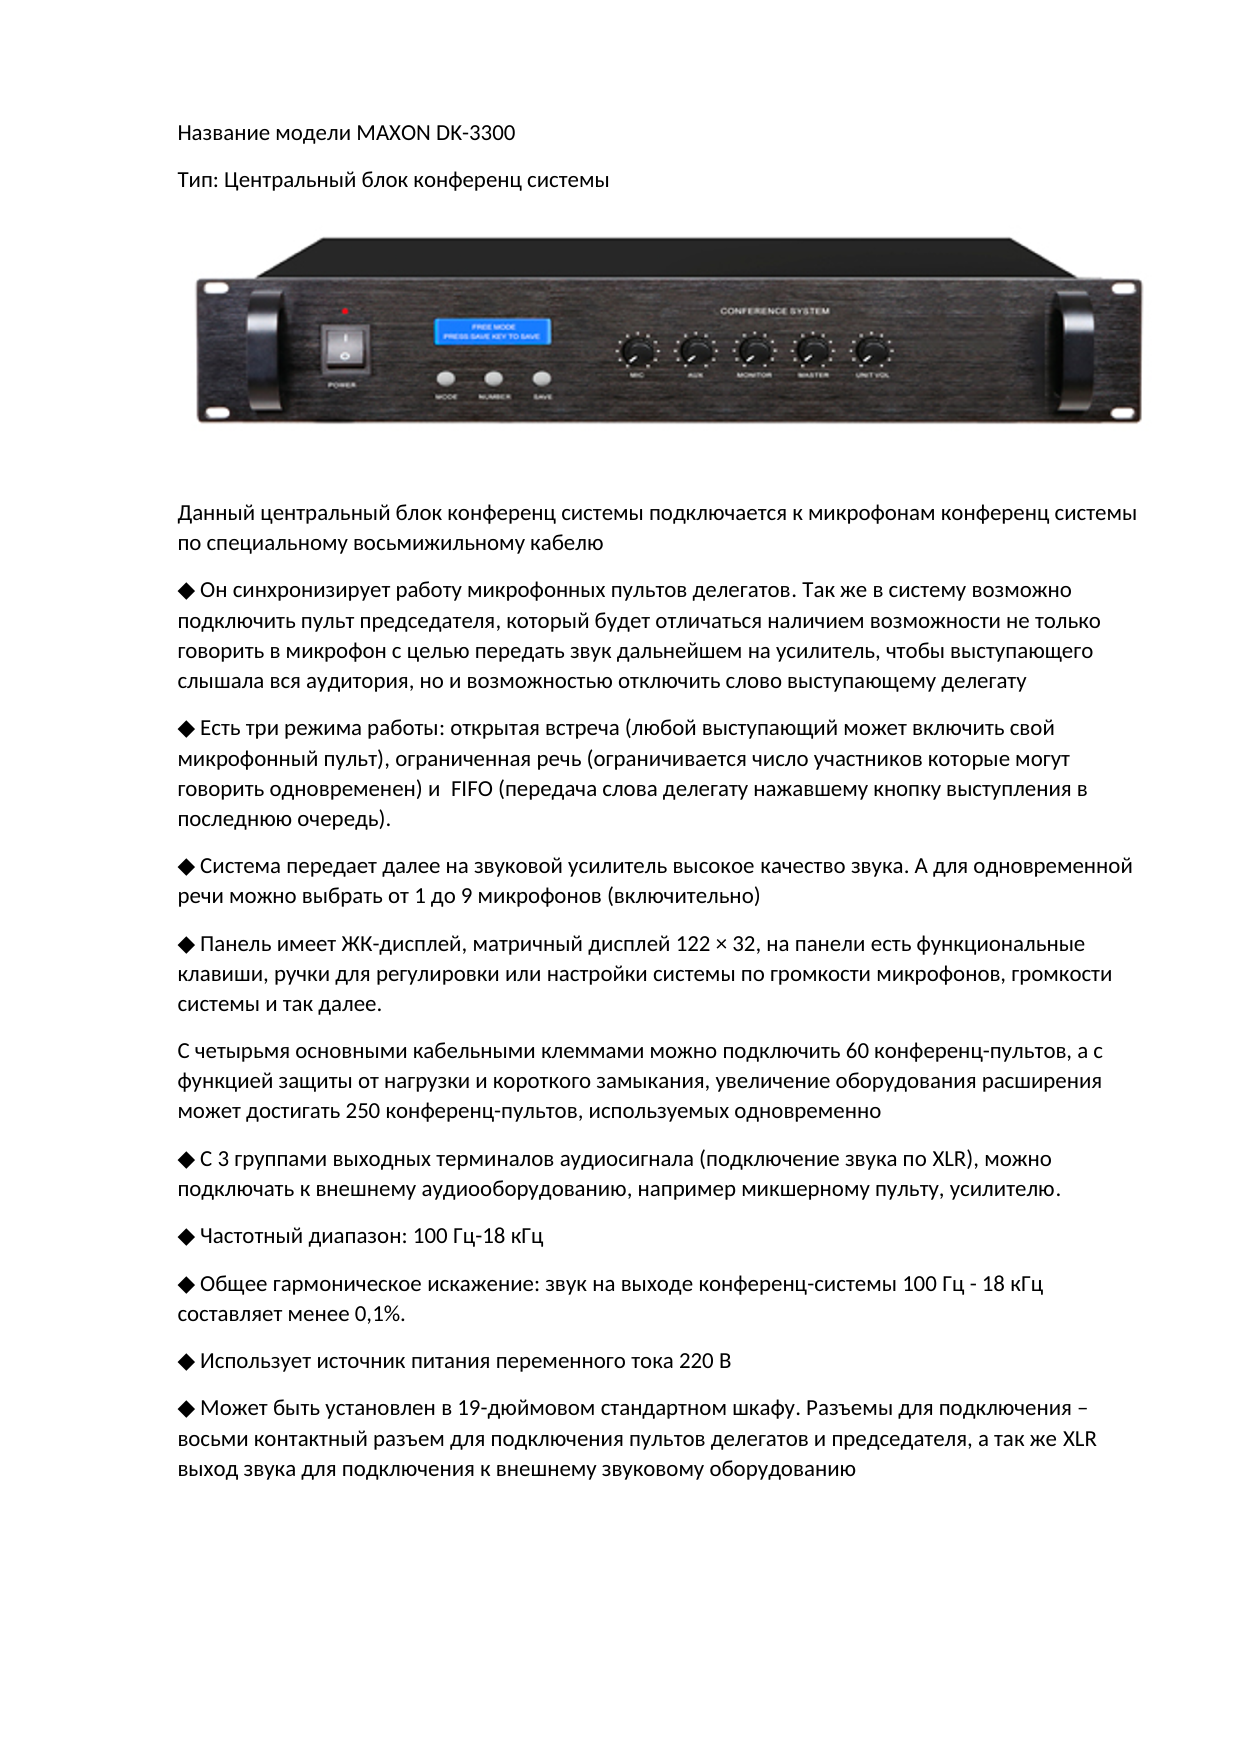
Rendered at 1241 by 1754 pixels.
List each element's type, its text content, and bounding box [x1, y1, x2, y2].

picture [177, 211, 1152, 433]
text ◆ Система передает далее на звуковой усилитель высокое качество звука. А для одновременной речи можно выбрать от 1 до 9 микрофонов (включительно) [177, 851, 1152, 910]
text Название модели MAXON DK-3300 [177, 118, 1152, 146]
text ◆ Может быть установлен в 19-дюймовом стандартном шкафу. Разъемы для подключения – восьми контактный разъем для подключения пультов делегатов и председателя, а так же XLR выход звука для подключения к внешнему звуковому оборудованию [177, 1393, 1152, 1482]
text ◆ С 3 группами выходных терминалов аудиосигнала (подключение звука по XLR), можно подключать к внешнему аудиооборудованию, например микшерному пульту, усилителю. [177, 1143, 1152, 1202]
text ◆ Использует источник питания переменного тока 220 В [177, 1346, 1152, 1374]
text С четырьмя основными кабельными клеммами можно подключить 60 конференц-пультов, а с функцией защиты от нагрузки и короткого замыкания, увеличение оборудования расширения может достигать 250 конференц-пультов, используемых одновременно [177, 1036, 1152, 1125]
text ◆ Он синхронизирует работу микрофонных пультов делегатов. Так же в систему возможно подключить пульт председателя, который будет отличаться наличием возможности не только говорить в микрофон с целью передать звук дальнейшем на усилитель, чтобы выступающего слышала вся аудитория, но и возможностью отключить слово выступающему делегату [177, 575, 1152, 694]
text Тип: Центральный блок конференц системы [177, 165, 1152, 193]
text ◆ Общее гармоническое искажение: звук на выходе конференц-системы 100 Гц - 18 кГц составляет менее 0,1%. [177, 1268, 1152, 1327]
text ◆ Панель имеет ЖК-дисплей, матричный дисплей 122 × 32, на панели есть функциональные клавиши, ручки для регулировки или настройки системы по громкости микрофонов, громкости системы и так далее. [177, 928, 1152, 1017]
text ◆ Частотный диапазон: 100 Гц-18 кГц [177, 1221, 1152, 1249]
text Данный центральный блок конференц системы подключается к микрофонам конференц системы по специальному восьмижильному кабелю [177, 498, 1152, 556]
text ◆ Есть три режима работы: открытая встреча (любой выступающий может включить свой микрофонный пульт), ограниченная речь (ограничивается число участников которые могут говорить одновременен) и FIFO (передача слова делегату нажавшему кнопку выступления в последнюю очередь). [177, 713, 1152, 832]
